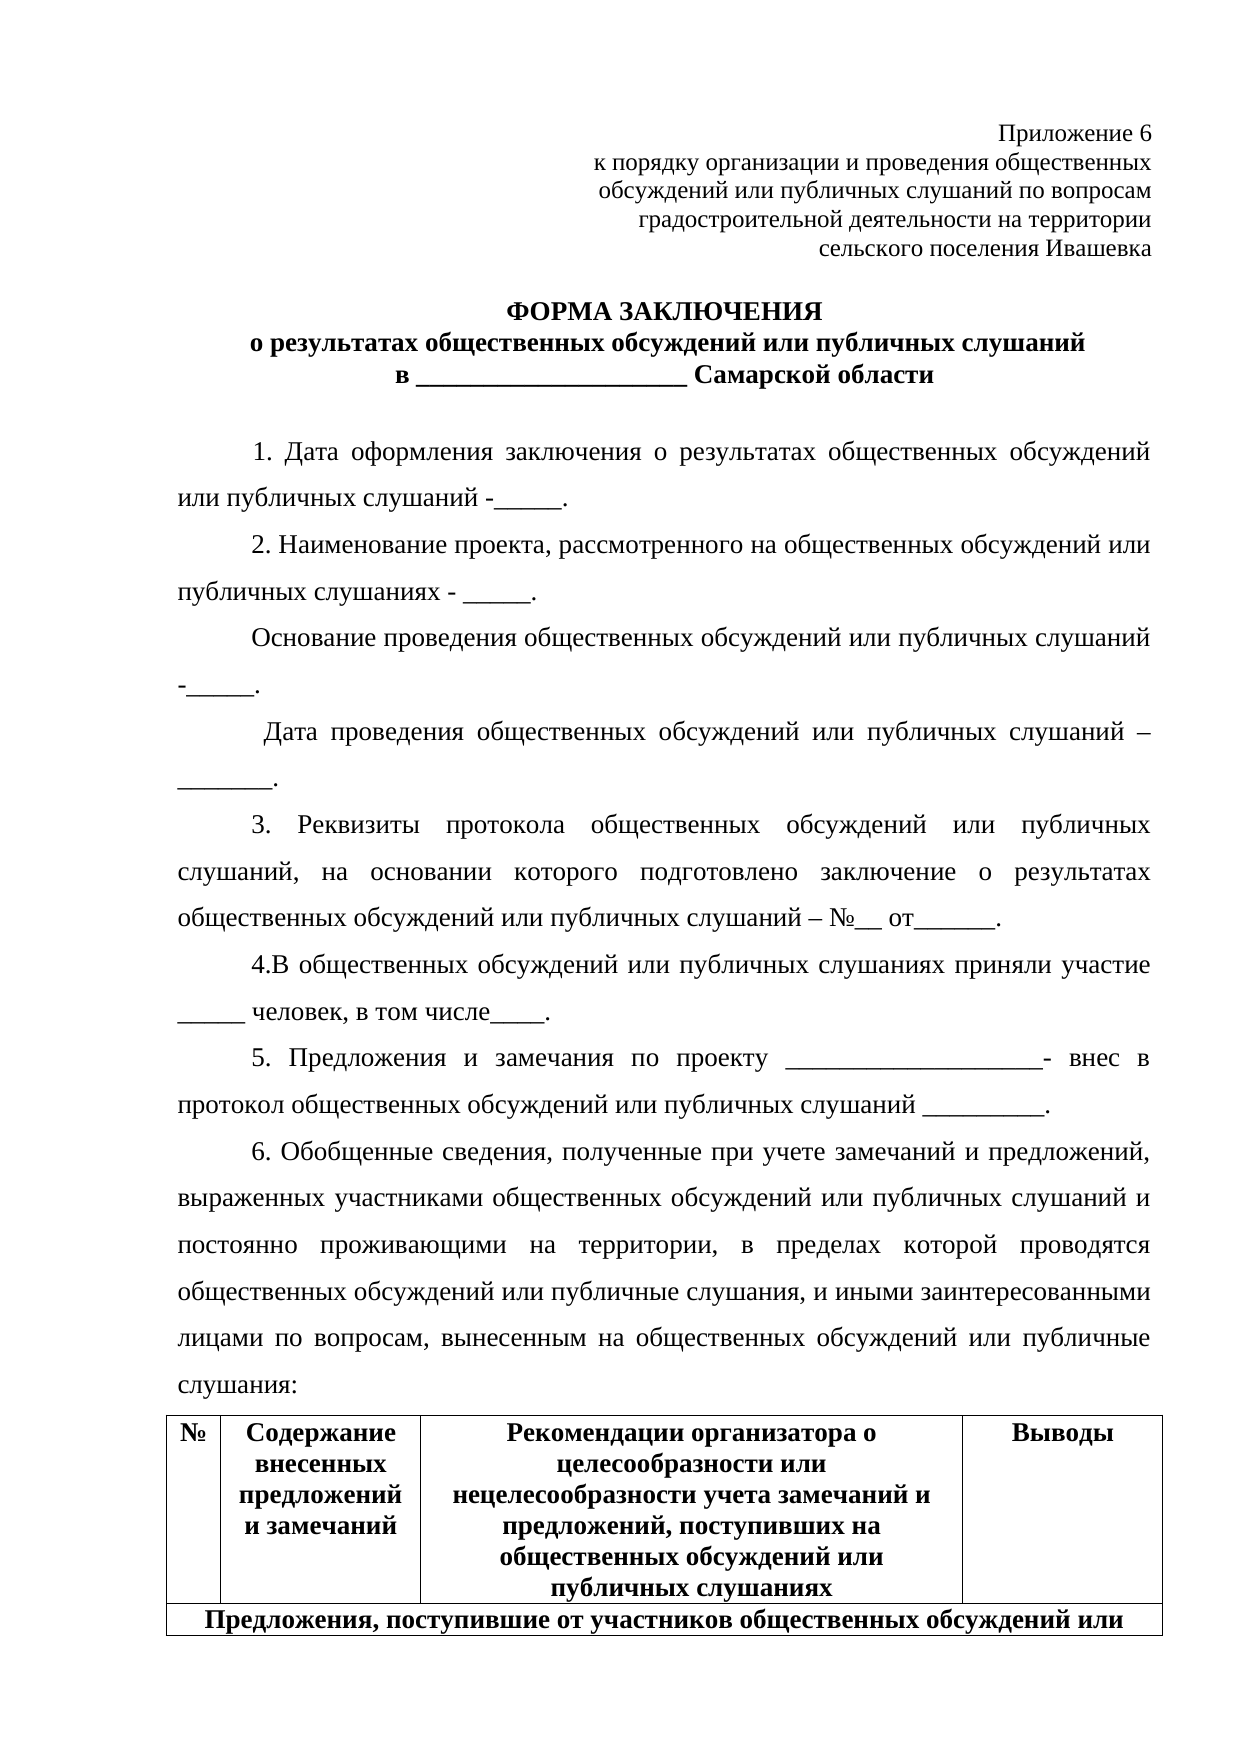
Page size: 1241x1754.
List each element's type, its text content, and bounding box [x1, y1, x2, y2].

table_header Выводы [963, 1416, 1162, 1602]
text сельского поселения Ивашевка [177, 233, 1152, 262]
text 4.В общественных обсуждений или публичных слушаниях приняли участие _____ человек, в том числе____. [177, 948, 1152, 1026]
text 1. Дата оформления заключения о результатах общественных обсуждений или публичных слушаний -_____. [177, 434, 1152, 512]
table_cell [167, 1604, 1162, 1635]
text 6. Обобщенные сведения, полученные при учете замечаний и предложений, выраженных участниками общественных обсуждений или публичных слушаний и постоянно проживающими на территории, в пределах которой проводятся общественных обсуждений или публичные слушания, и иными заинтересованными лицами по вопросам, вынесенным на общественных обсуждений или публичные слушания: [177, 1134, 1152, 1399]
text Дата проведения общественных обсуждений или публичных слушаний – _______. [177, 714, 1152, 792]
text к порядку организации и проведения общественных [177, 147, 1152, 176]
text Основание проведения общественных обсуждений или публичных слушаний -_____. [177, 621, 1152, 699]
table_header Рекомендации организатора о целесообразности или нецелесообразности учета замечаний и предложений, поступивших на общественных обсуждений или публичных слушаниях [421, 1416, 962, 1602]
text обсуждений или публичных слушаний по вопросам [177, 176, 1152, 204]
text градостроительной деятельности на территории [177, 204, 1152, 233]
text ФОРМА ЗАКЛЮЧЕНИЯ [177, 295, 1152, 327]
text 2. Наименование проекта, рассмотренного на общественных обсуждений или публичных слушаниях - _____. [177, 528, 1152, 606]
table_header № [167, 1416, 220, 1602]
text 3. Реквизиты протокола общественных обсуждений или публичных слушаний, на основании которого подготовлено заключение о результатах общественных обсуждений или публичных слушаний – №__ от______. [177, 808, 1152, 932]
subtitle о результатах общественных обсуждений или публичных слушаний [177, 327, 1152, 358]
text 5. Предложения и замечания по проекту ___________________- внес в протокол общественных обсуждений или публичных слушаний _________. [177, 1041, 1152, 1119]
table_header Содержание внесенных предложений и замечаний [221, 1416, 420, 1602]
text Приложение 6 [177, 118, 1152, 147]
text в ____________________ Самарской области [177, 358, 1152, 389]
